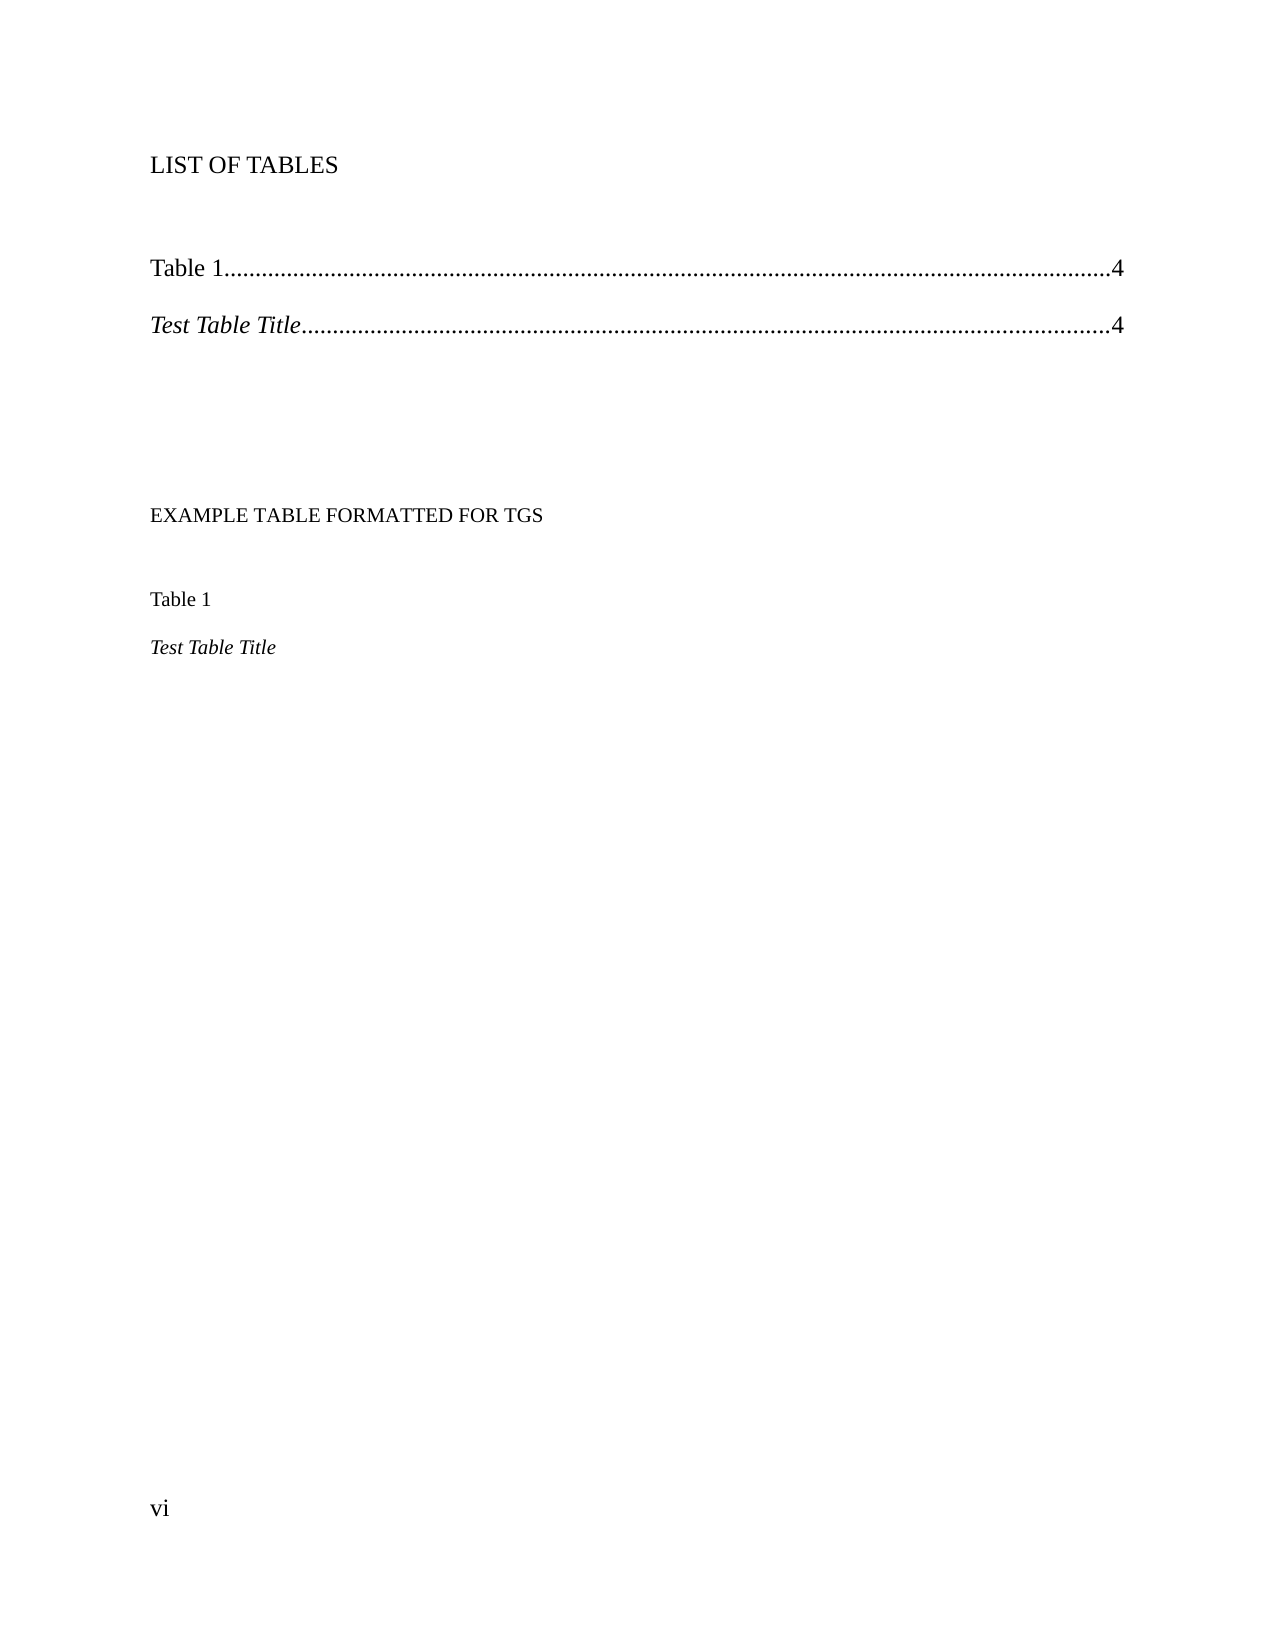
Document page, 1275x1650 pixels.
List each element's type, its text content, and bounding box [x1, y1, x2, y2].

text Table 1 4 [150, 253, 1125, 281]
text LIST OF TABLES [150, 150, 1125, 179]
text Table 1 [150, 586, 1125, 611]
text Test Table Title 4 [150, 310, 1125, 339]
text Test Table Title [150, 634, 1125, 659]
text Example Table Formatted for TGS [150, 503, 1125, 527]
